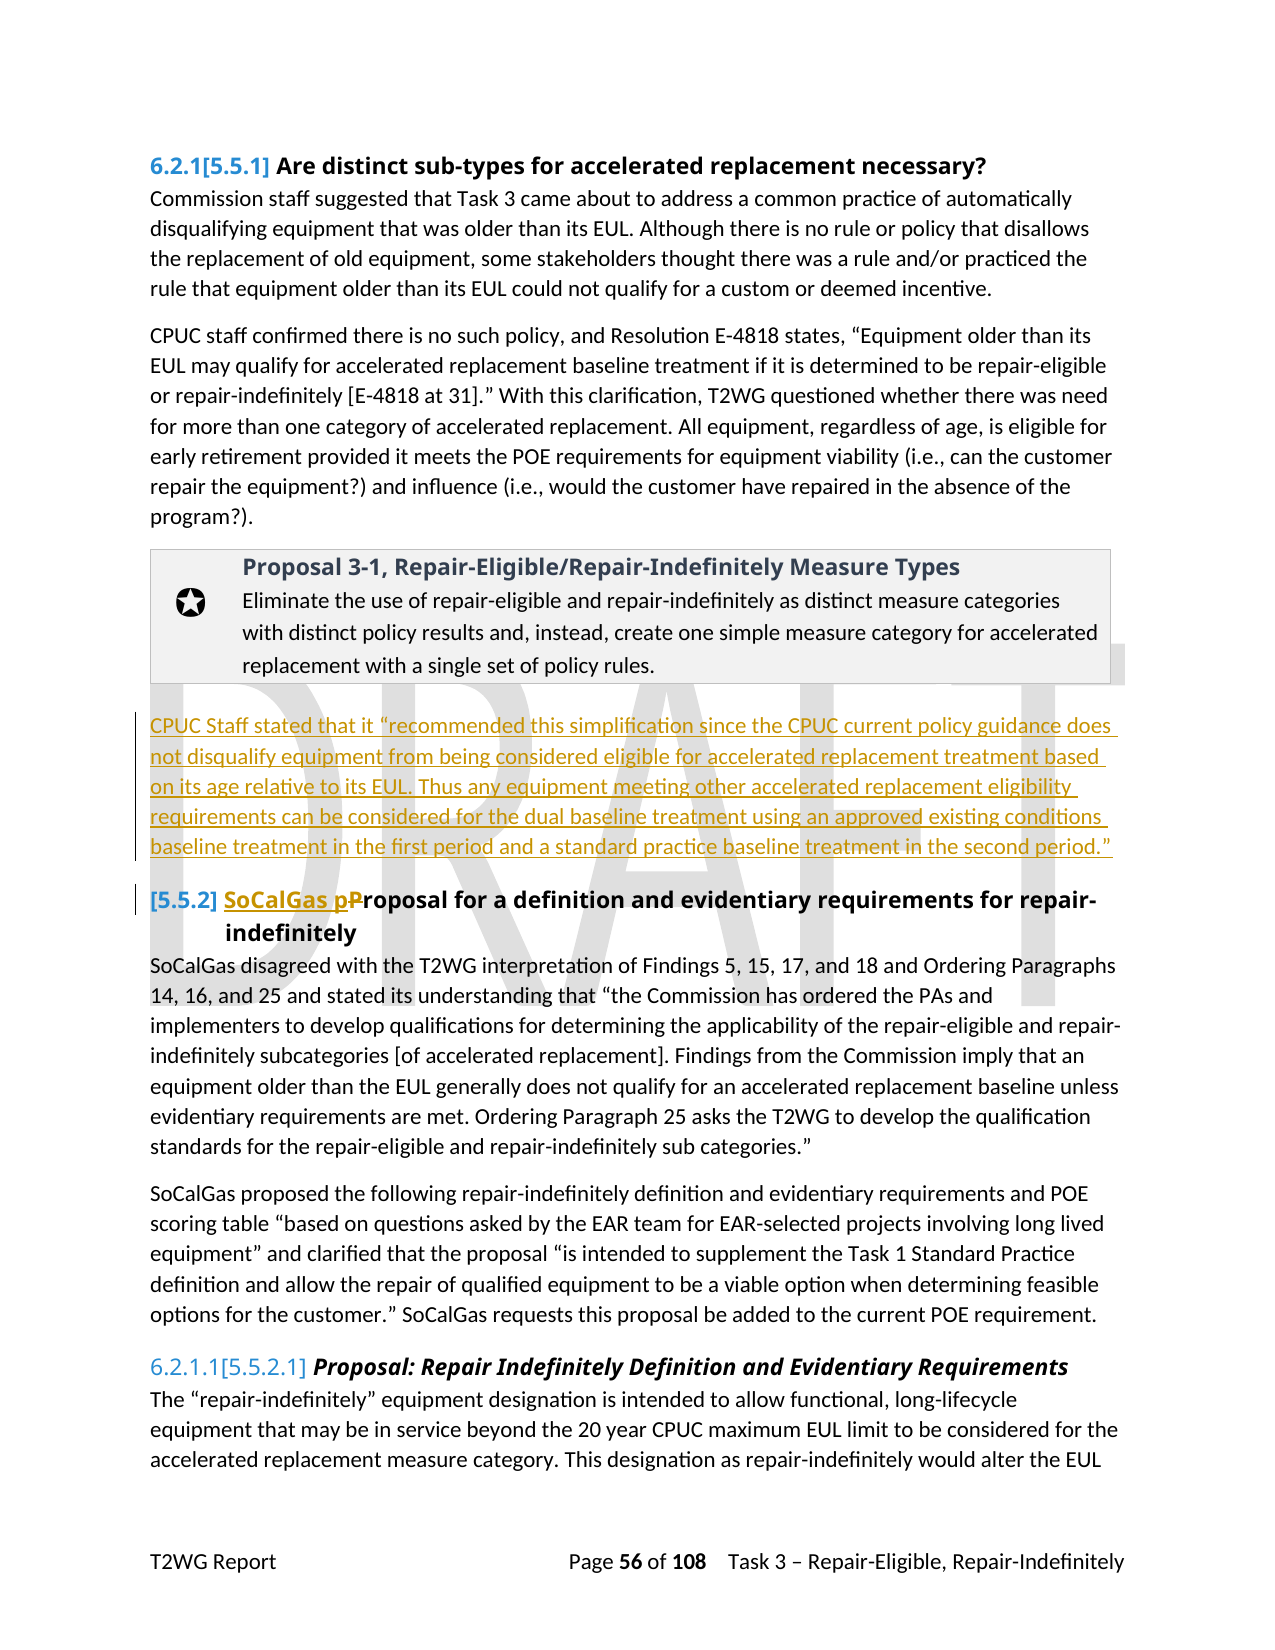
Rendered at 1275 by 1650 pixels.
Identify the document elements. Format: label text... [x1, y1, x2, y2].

subtitle Are distinct sub-types for accelerated replacement necessary? [150, 150, 1125, 181]
subtitle Proposal: Repair Indefinitely Definition and Evidentiary Requirements [150, 1351, 1125, 1382]
subtitle roposal for a definition and evidentiary requirements for repair-indefinitely [150, 883, 1125, 948]
text SoCalGas disagreed with the T2WG interpretation of Findings 5, 15, 17, and 18 and Ordering Paragraphs 14, 16, and 25 and stated its understanding that “the Commission has ordered the PAs and implementers to develop qualifications for determining the applicability of the repair-eligible and repair-indefinitely subcategories [of accelerated replacement]. Findings from the Commission imply that an equipment older than the EUL generally does not qualify for an accelerated replacement baseline unless evidentiary requirements are met. Ordering Paragraph 25 asks the T2WG to develop the qualification standards for the repair-eligible and repair-indefinitely sub categories.” [150, 951, 1125, 1160]
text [150, 1385, 1125, 1473]
text Commission staff suggested that Task 3 came about to address a common practice of automatically disqualifying equipment that was older than its EUL. Although there is no rule or policy that disallows the replacement of old equipment, some stakeholders thought there was a rule and/or practiced the rule that equipment older than its EUL could not qualify for a custom or deemed incentive. [150, 184, 1125, 302]
table_header [151, 550, 231, 683]
text CPUC staff confirmed there is no such policy, and Resolution E-4818 states, “Equipment older than its EUL may qualify for accelerated replacement baseline treatment if it is determined to be repair-eligible or repair-indefinitely [E-4818 at 31].” With this clarification, T2WG questioned whether there was need for more than one category of accelerated replacement. All equipment, regardless of age, is eligible for early retirement provided it meets the POE requirements for equipment viability (i.e., can the customer repair the equipment?) and influence (i.e., would the customer have repaired in the absence of the program?). [150, 321, 1125, 531]
table_header Proposal 3-1, Repair-Eligible/Repair-Indefinitely Measure Types Eliminate the use of repair-eligible and repair-indefinitely as distinct measure categories with distinct policy results and, instead, create one simple measure category for accelerated replacement with a single set of policy rules. [231, 550, 1110, 683]
text SoCalGas proposed the following repair-indefinitely definition and evidentiary requirements and POE scoring table “based on questions asked by the EAR team for EAR-selected projects involving long lived equipment” and clarified that the proposal “is intended to supplement the Task 1 Standard Practice definition and allow the repair of qualified equipment to be a viable option when determining feasible options for the customer.” SoCalGas requests this proposal be added to the current POE requirement. [150, 1179, 1125, 1328]
